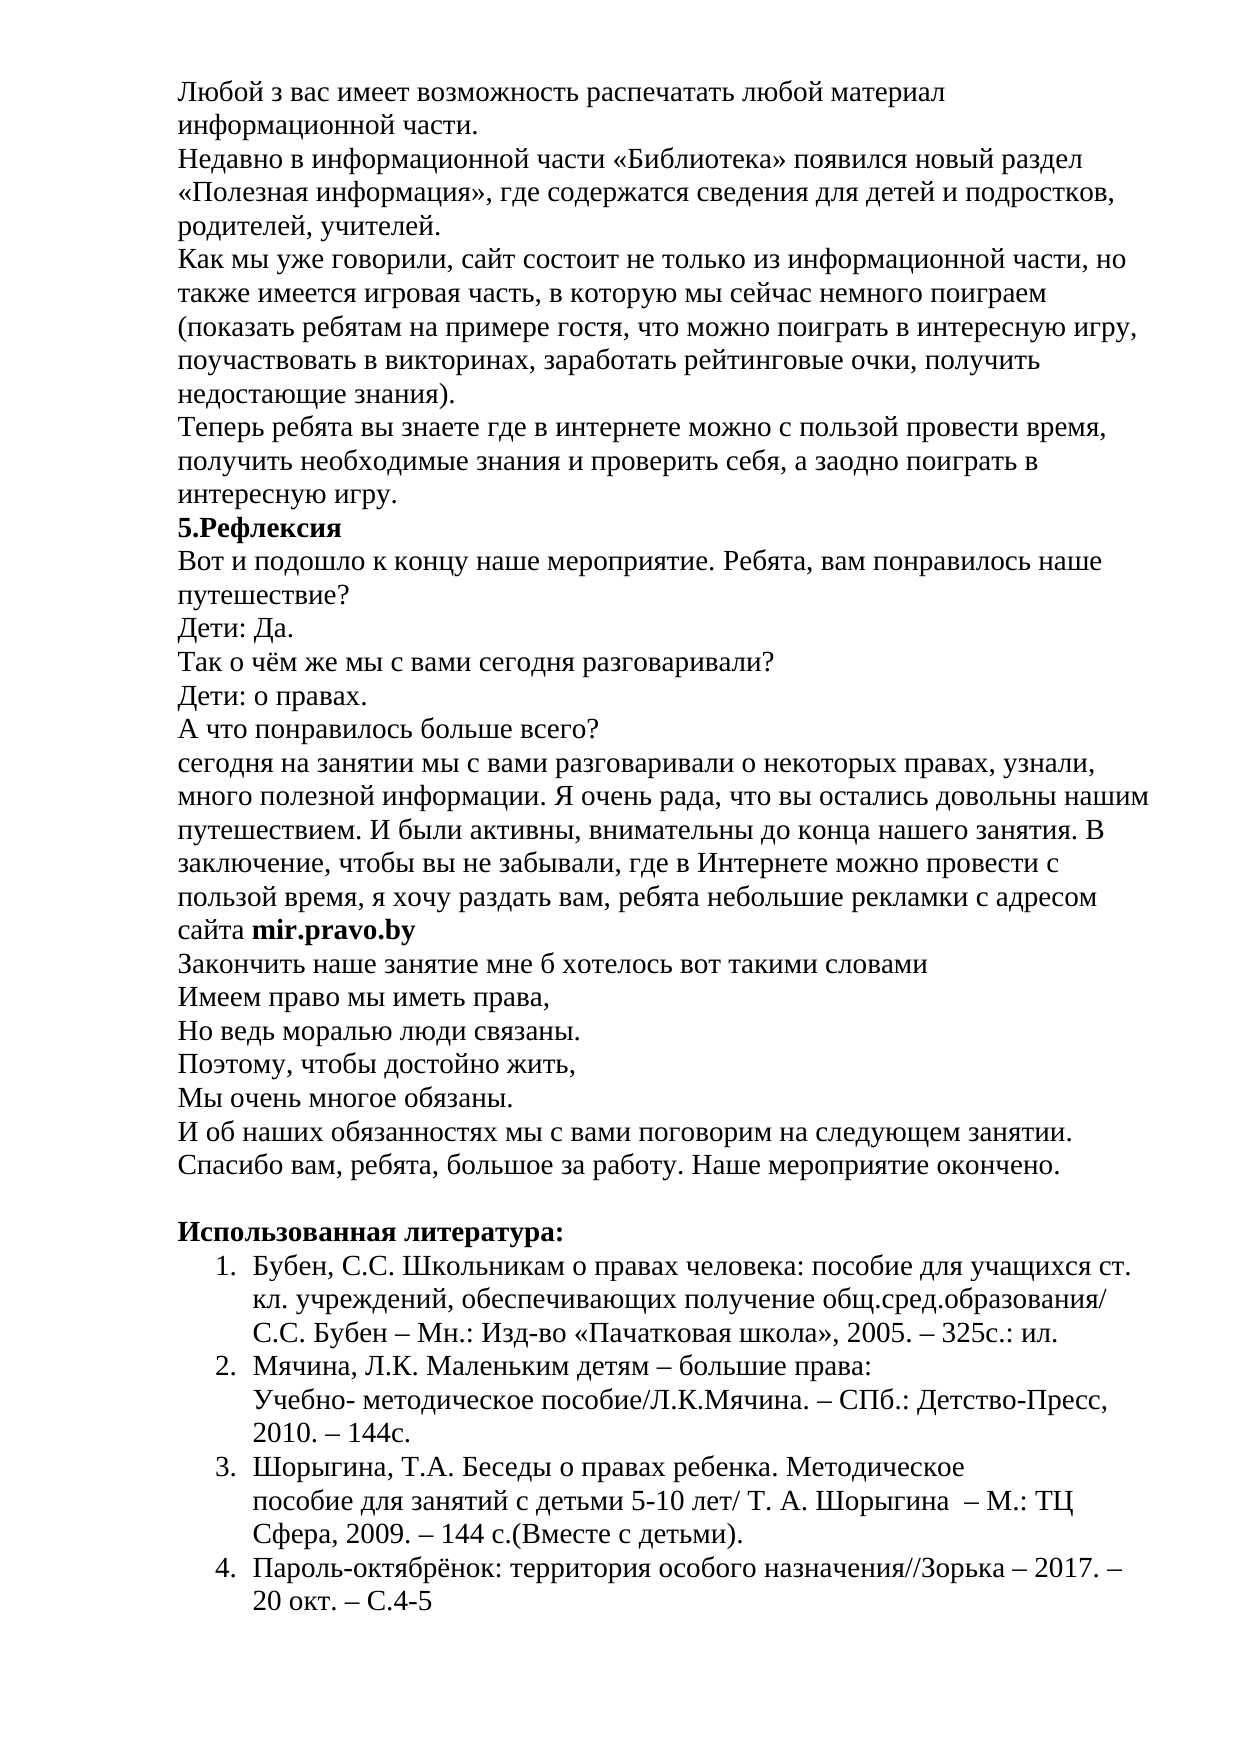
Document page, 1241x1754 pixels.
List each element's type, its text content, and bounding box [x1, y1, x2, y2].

text Закончить наше занятие мне б хотелось вот такими словами [177, 946, 1152, 979]
text И об наших обязанностях мы с вами поговорим на следующем занятии. [177, 1114, 1152, 1147]
text Дети: о правах. [177, 678, 1152, 711]
text Любой з вас имеет возможность распечатать любой материал информационной части. [177, 74, 1152, 141]
text Имеем право мы иметь права, [177, 979, 1152, 1013]
list Шорыгина, Т.А. Беседы о правах ребенка. Методическое пособие для занятий с детьми 5-10 лет/ Т. А. Шорыгина – М.: ТЦ Сфера, 2009. – 144 с.(Вместе с детьми). [743, 1449, 1152, 1550]
text 5.Рефлексия [177, 510, 1152, 543]
text Мы очень многое обязаны. [177, 1080, 1152, 1114]
text Теперь ребята вы знаете где в интернете можно с пользой провести время, получить необходимые знания и проверить себя, а заодно поиграть в интересную игру. [177, 409, 1152, 510]
text Поэтому, чтобы достойно жить, [177, 1047, 1152, 1080]
text Так о чём же мы с вами сегодня разговаривали? [177, 644, 1152, 678]
text Недавно в информационной части «Библиотека» появился новый раздел «Полезная информация», где содержатся сведения для детей и подростков, родителей, учителей. [177, 141, 1152, 242]
text Как мы уже говорили, сайт состоит не только из информационной части, но также имеется игровая часть, в которую мы сейчас немного поиграем (показать ребятам на примере гостя, что можно поиграть в интересную игру, поучаствовать в викторинах, заработать рейтинговые очки, получить недостающие знания). [177, 242, 1152, 409]
text А что понравилось больше всего? [177, 711, 1152, 745]
text Вот и подошло к концу наше мероприятие. Ребята, вам понравилось наше путешествие? [177, 543, 1152, 611]
text Использованная литература: [177, 1214, 1152, 1248]
text Дети: Да. [177, 611, 1152, 644]
list Мячина, Л.К. Маленьким детям – большие права: Учебно- методическое пособие/Л.К.Мячина. – СПб.: Детство-Пресс, 2010. – 144с. [215, 1348, 1152, 1449]
text сегодня на занятии мы с вами разговаривали о некоторых правах, узнали, много полезной информации. Я очень рада, что вы остались довольны нашим путешествием. И были активны, внимательны до конца нашего занятия. В заключение, чтобы вы не забывали, где в Интернете можно провести с пользой время, я хочу раздать вам, ребята небольшие рекламки с адресом сайта mir.pravo.by [177, 745, 1152, 946]
text Спасибо вам, ребята, большое за работу. Наше мероприятие окончено. [177, 1147, 1152, 1181]
list Пароль-октябрёнок: территория особого назначения//Зорька – 2017. – 20 окт. – С.4-5 [215, 1550, 1152, 1617]
text Но ведь моралью люди связаны. [177, 1013, 1152, 1047]
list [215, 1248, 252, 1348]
